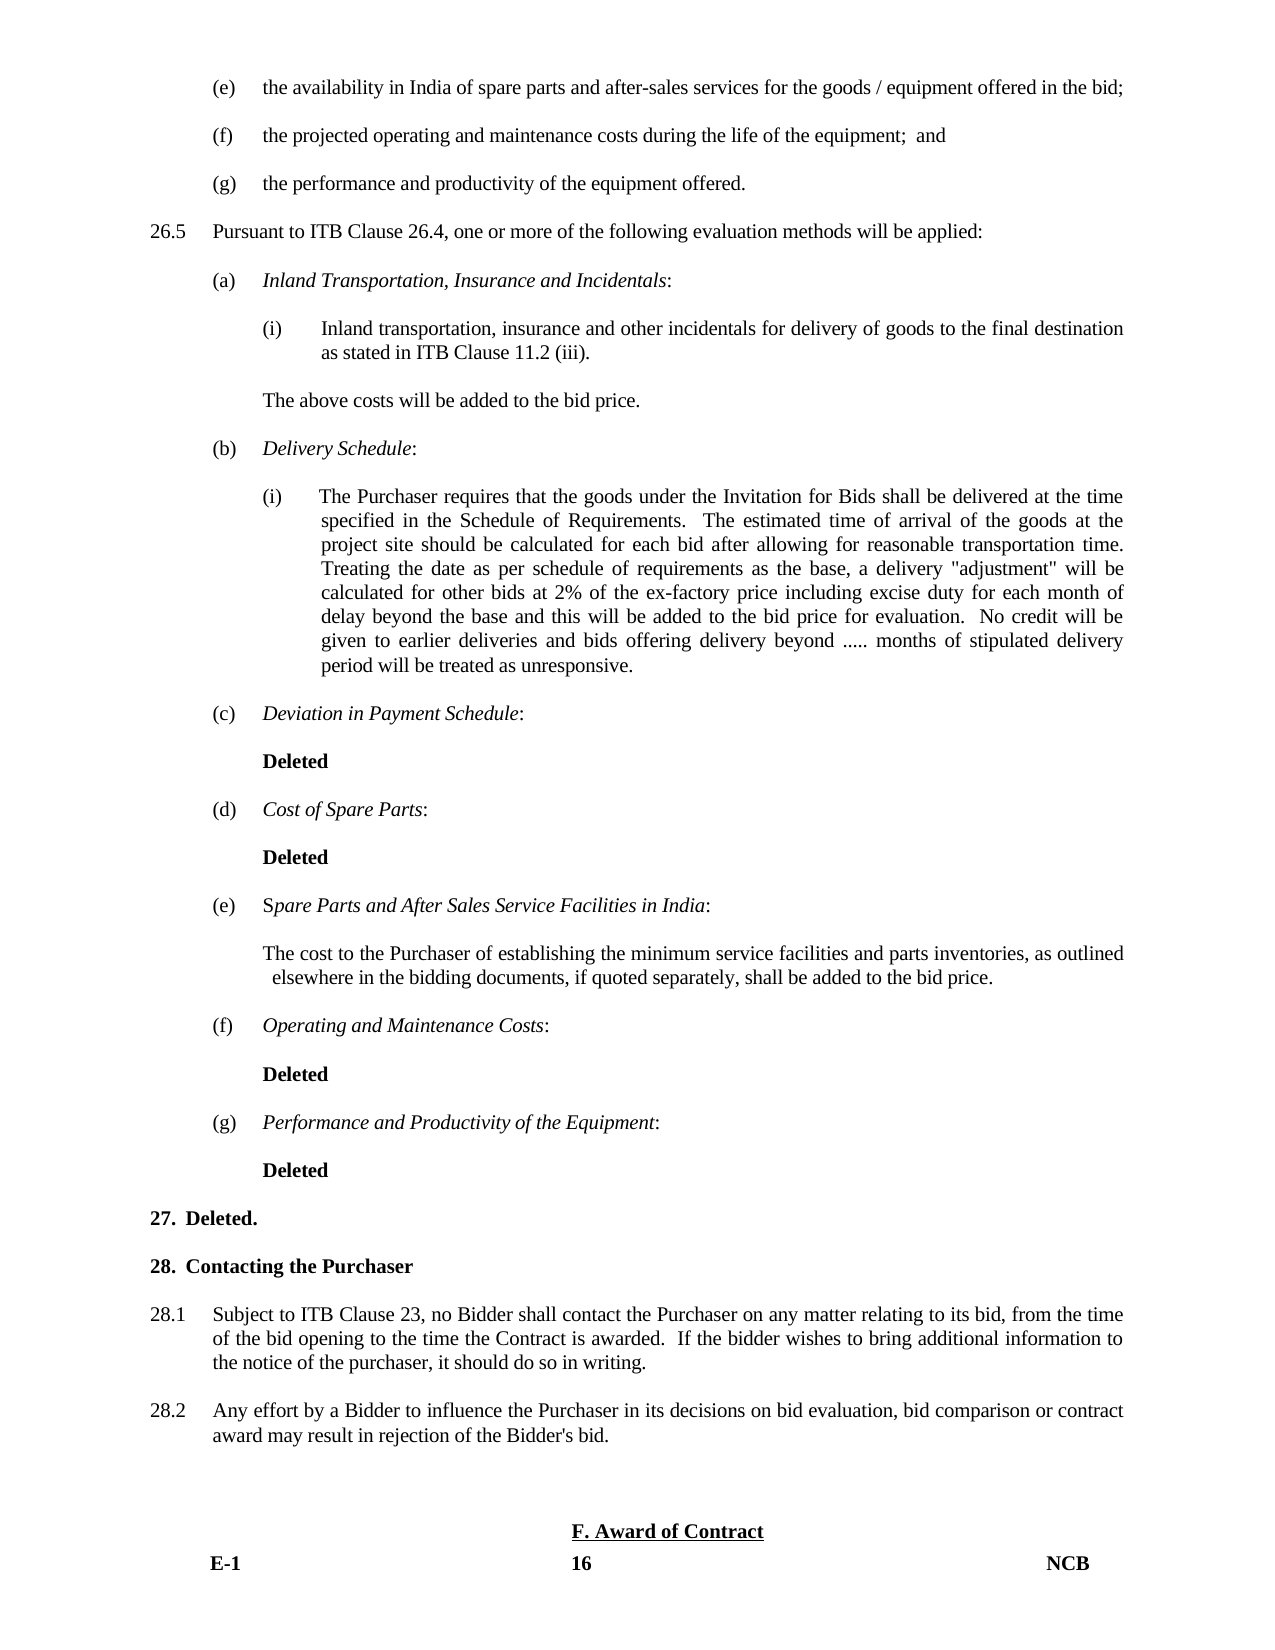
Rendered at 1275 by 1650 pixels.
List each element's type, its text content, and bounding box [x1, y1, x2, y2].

text F. Award of Contract [210, 1519, 1125, 1543]
text 26.5 Pursuant to ITB Clause 26.4, one or more of the following evaluation methods will be applied: [150, 219, 1125, 243]
text 27. Deleted. [150, 1206, 1125, 1230]
text (e) the availability in of spare parts and after-sales services for the goods / equipment offered in the bid; [150, 75, 1125, 99]
text (i) The Purchaser requires that the goods under the Invitation for Bids shall be delivered at the time specified in the Schedule of Requirements. The estimated time of arrival of the goods at the project site should be calculated for each bid after allowing for reasonable transportation time. Treating the date as per schedule of requirements as the base, a delivery "adjustment" will be calculated for other bids at 2% of the ex-factory price including excise duty for each month of delay beyond the base and this will be added to the bid price for evaluation. No credit will be given to earlier deliveries and bids offering delivery beyond ..... months of stipulated delivery period will be treated as unresponsive. [150, 484, 1125, 677]
text Deleted [150, 1158, 1125, 1182]
text The above costs will be added to the bid price. [150, 388, 1125, 412]
text (f) the projected operating and maintenance costs during the life of the equipment; and [150, 123, 1125, 147]
text The cost to the Purchaser of establishing the minimum service facilities and parts inventories, as outlined elsewhere in the bidding documents, if quoted separately, shall be added to the bid price. [150, 941, 1125, 989]
text 28.1 Subject to ITB Clause 23, no Bidder shall contact the Purchaser on any matter relating to its bid, from the time of the bid opening to the time the Contract is awarded. If the bidder wishes to bring additional information to the notice of the purchaser, it should do so in writing. [150, 1302, 1125, 1374]
text (g) Performance and Productivity of the Equipment: [150, 1110, 1125, 1134]
text (f) Operating and Maintenance Costs: [150, 1013, 1125, 1037]
text (a) Inland Transportation, Insurance and Incidentals: [150, 267, 1125, 292]
text 28.2 Any effort by a Bidder to influence the Purchaser in its decisions on bid evaluation, bid comparison or contract award may result in rejection of the Bidder's bid. [150, 1398, 1125, 1447]
text (c) Deviation in Payment Schedule: [150, 701, 1125, 725]
text (i) Inland transportation, insurance and other incidentals for delivery of goods to the final destination as stated in ITB Clause 11.2 (iii). [150, 316, 1125, 364]
text (d) Cost of Spare Parts: [150, 797, 1125, 821]
text (b) Delivery Schedule: [150, 436, 1125, 460]
text Deleted [150, 749, 1125, 773]
text Deleted [150, 1062, 1125, 1086]
text 28. Contacting the Purchaser [150, 1254, 1125, 1278]
text (g) the performance and productivity of the equipment offered. [150, 171, 1125, 195]
text Deleted [150, 845, 1125, 869]
text (e) Spare Parts and After Sales Service Facilities in : [150, 893, 1125, 917]
